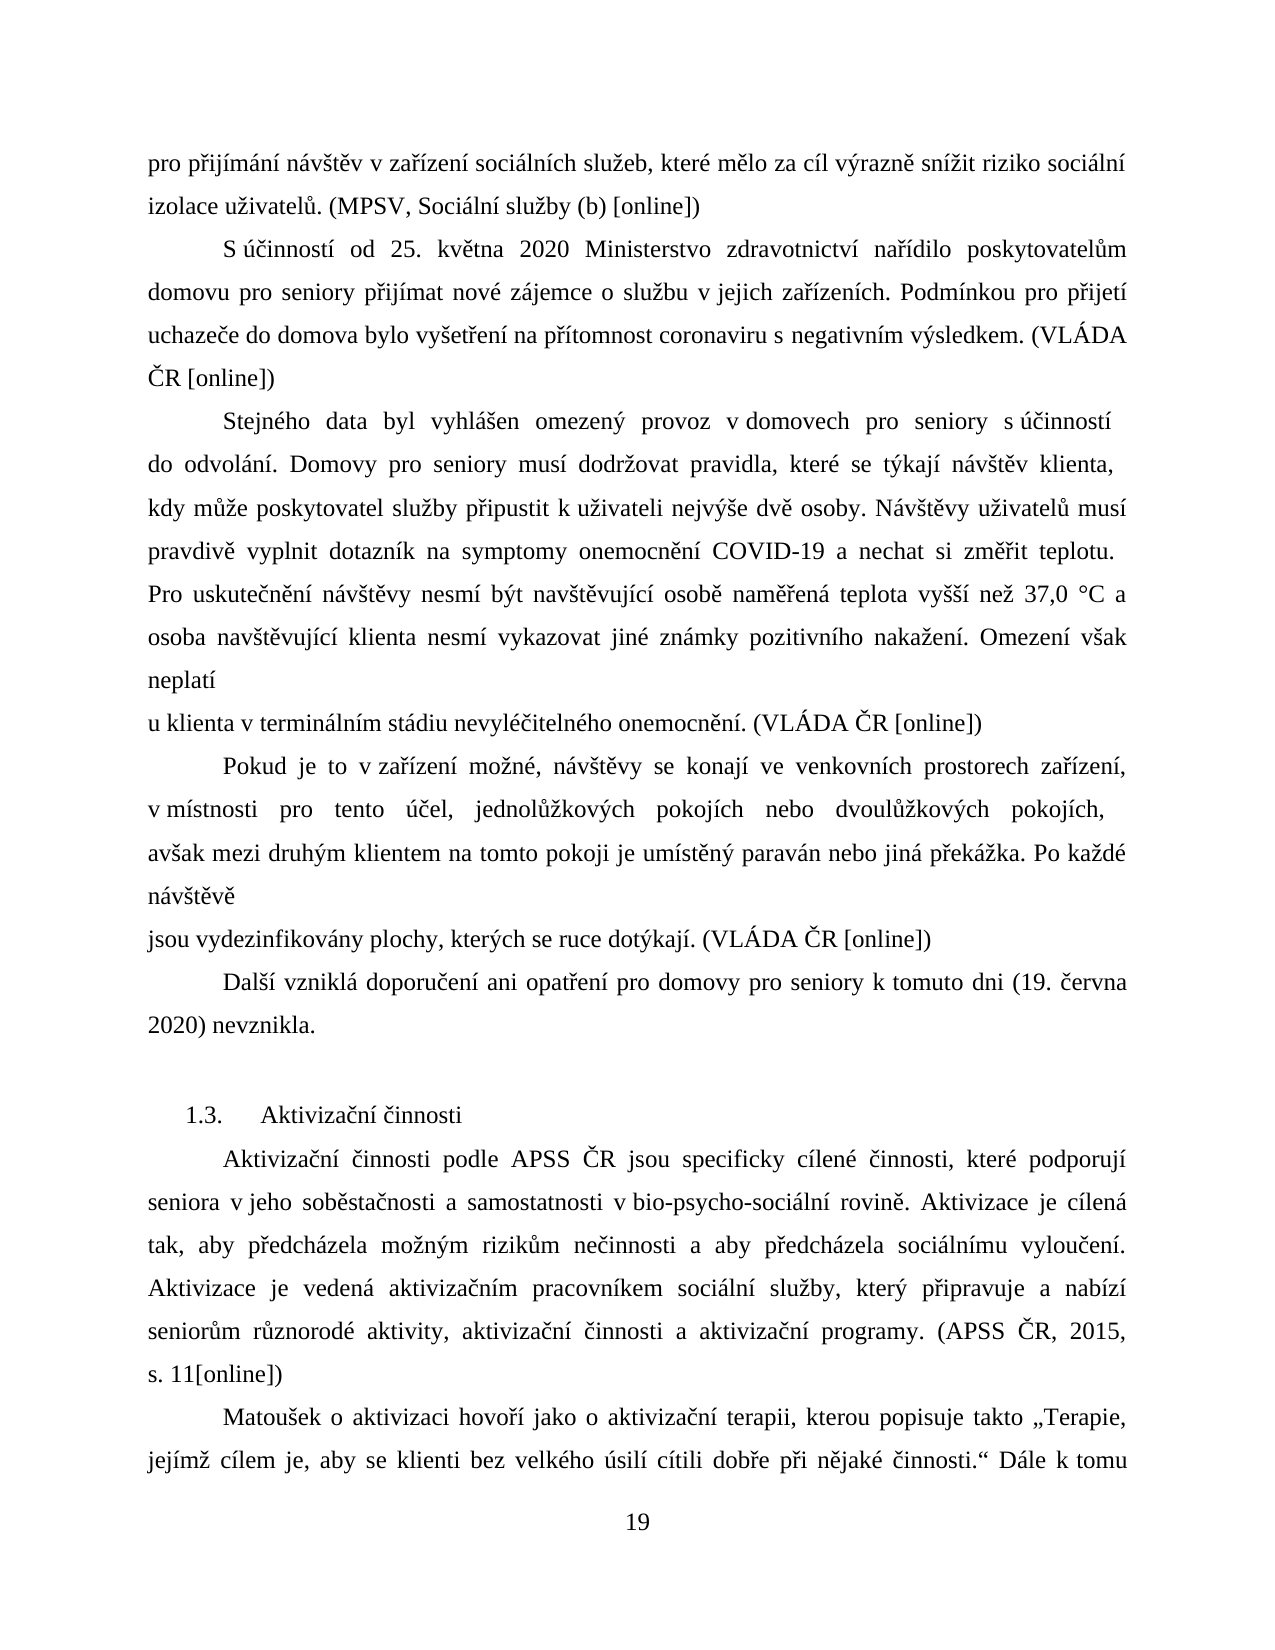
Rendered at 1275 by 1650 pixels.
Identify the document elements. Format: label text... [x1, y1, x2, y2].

text Stejného data byl vyhlášen omezený provoz v domovech pro seniory s účinností do odvolání. Domovy pro seniory musí dodržovat pravidla, které se týkají návštěv klienta, kdy může poskytovatel služby připustit k uživateli nejvýše dvě osoby. Návštěvy uživatelů musí pravdivě vyplnit dotazník na symptomy onemocnění COVID-19 a nechat si změřit teplotu. Pro uskutečnění návštěvy nesmí být navštěvující osobě naměřená teplota vyšší než 37,0 °C a osoba navštěvující klienta nesmí vykazovat jiné známky pozitivního nakažení. Omezení však neplatí u klienta v terminálním stádiu nevyléčitelného onemocnění. (VLÁDA ČR [online]) [148, 406, 1127, 737]
subtitle Aktivizační činnosti [185, 1101, 1127, 1129]
text Další vzniklá doporučení ani opatření pro domovy pro seniory k tomuto dni (19. června 2020) nevznikla. [148, 967, 1127, 1039]
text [148, 1402, 1127, 1474]
text S účinností od 25. května 2020 Ministerstvo zdravotnictví nařídilo poskytovatelům domovu pro seniory přijímat nové zájemce o službu v jejich zařízeních. Podmínkou pro přijetí uchazeče do domova bylo vyšetření na přítomnost coronaviru s negativním výsledkem. (VLÁDA ČR [online]) [148, 234, 1127, 392]
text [148, 148, 1127, 219]
text Aktivizační činnosti podle APSS ČR jsou specificky cílené činnosti, které podporují seniora v jeho soběstačnosti a samostatnosti v bio-psycho-sociální rovině. Aktivizace je cílená tak, aby předcházela možným rizikům nečinnosti a aby předcházela sociálnímu vyloučení. Aktivizace je vedená aktivizačním pracovníkem sociální služby, který připravuje a nabízí seniorům různorodé aktivity, aktivizační činnosti a aktivizační programy. (APSS ČR, 2015, s. 11[online]) [148, 1144, 1127, 1388]
text Pokud je to v zařízení možné, návštěvy se konají ve venkovních prostorech zařízení, v místnosti pro tento účel, jednolůžkových pokojích nebo dvoulůžkových pokojích, avšak mezi druhým klientem na tomto pokoji je umístěný paraván nebo jiná překážka. Po každé návštěvě jsou vydezinfikovány plochy, kterých se ruce dotýkají. (VLÁDA ČR [online]) [148, 751, 1127, 953]
